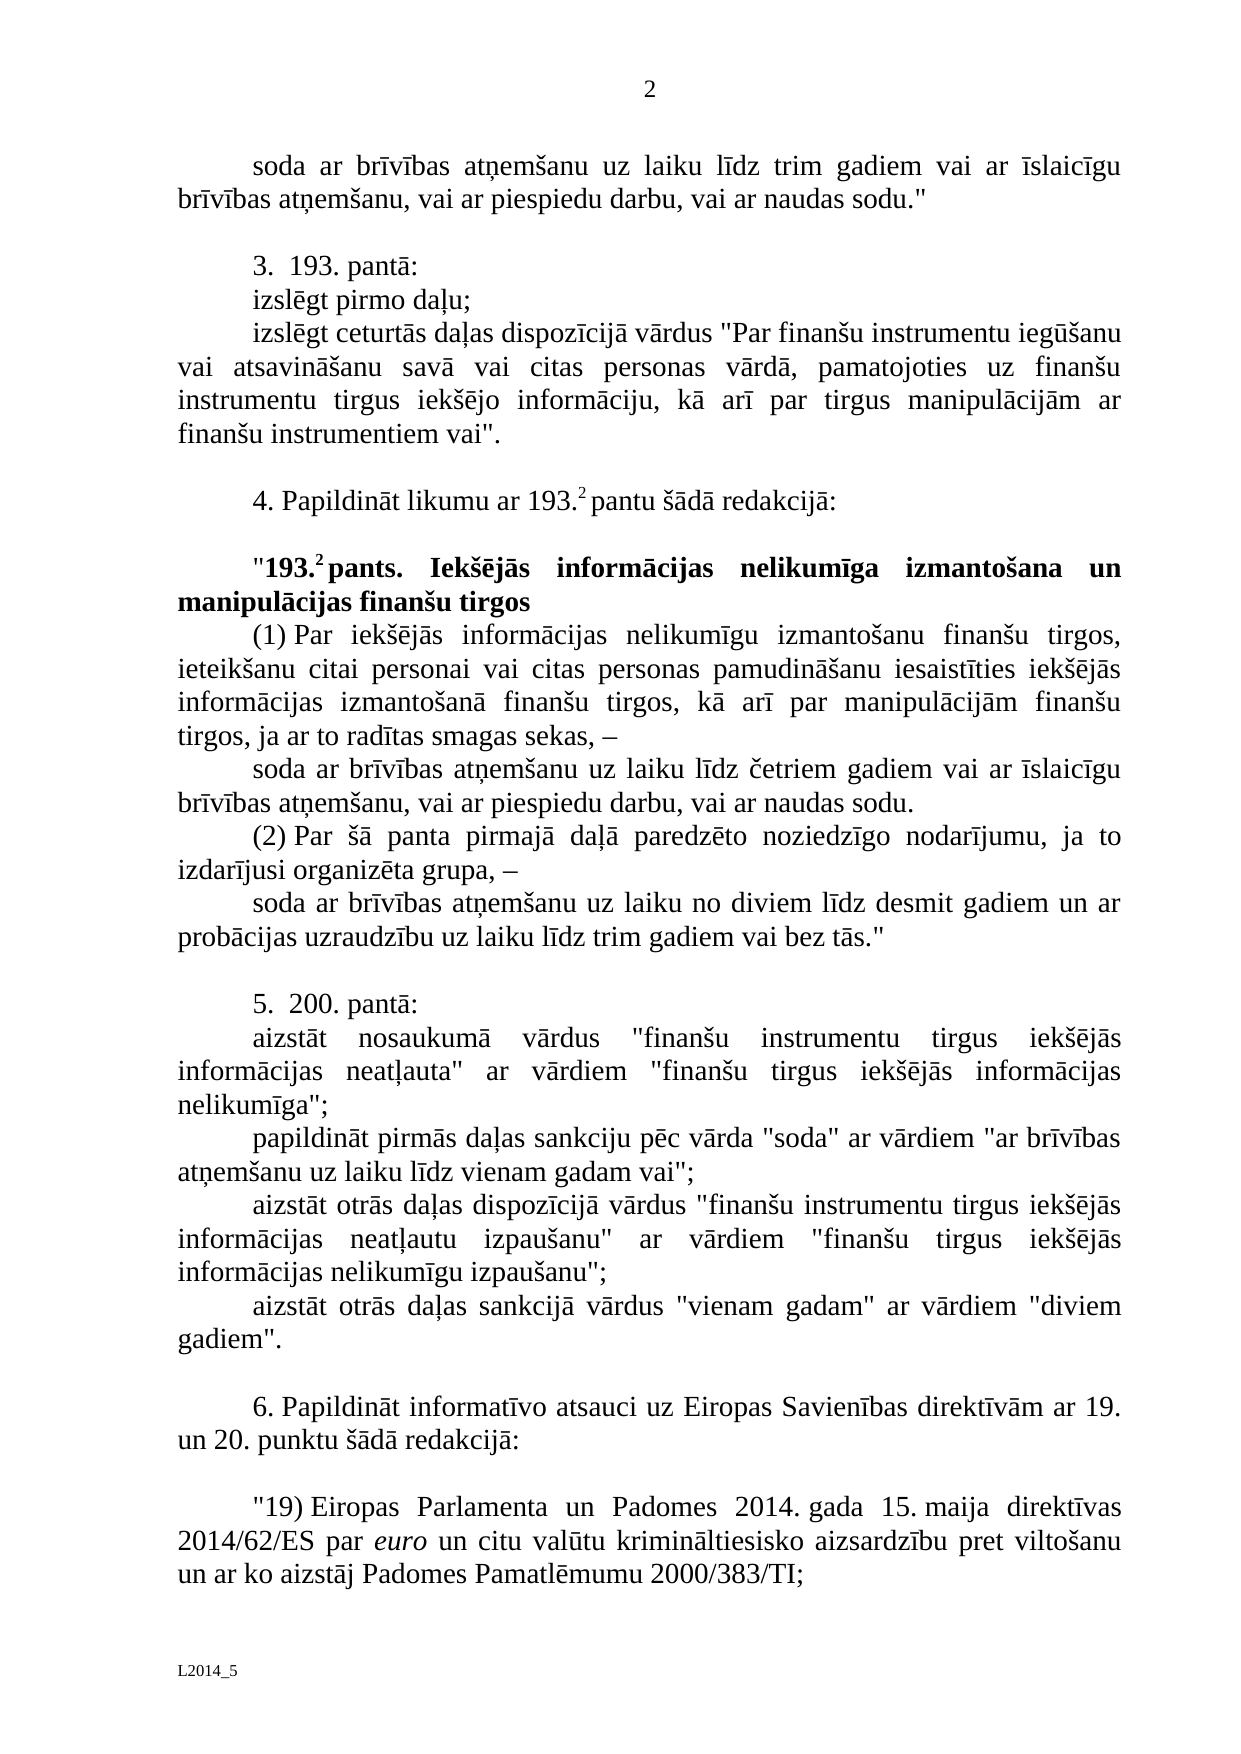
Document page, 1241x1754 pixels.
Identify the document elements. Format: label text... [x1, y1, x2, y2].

text (1) Par iekšējās informācijas nelikumīgu izmantošanu finanšu tirgos, ieteikšanu citai personai vai citas personas pamudināšanu iesaistīties iekšējās informācijas izmantošanā finanšu tirgos, kā arī par manipulācijām finanšu tirgos, ja ar to radītas smagas sekas, – [177, 617, 1122, 751]
text papildināt pirmās daļas sankciju pēc vārda "soda" ar vārdiem "ar brīvības atņemšanu uz laiku līdz vienam gadam vai"; [177, 1120, 1122, 1187]
text soda ar brīvības atņemšanu uz laiku līdz četriem gadiem vai ar īslaicīgu brīvības atņemšanu, vai ar piespiedu darbu, vai ar naudas sodu. [177, 751, 1122, 818]
text izslēgt ceturtās daļas dispozīcijā vārdus "Par finanšu instrumentu iegūšanu vai atsavināšanu savā vai citas personas vārdā, pamatojoties uz finanšu instrumentu tirgus iekšējo informāciju, kā arī par tirgus manipulācijām ar finanšu instrumentiem vai". [177, 315, 1122, 449]
text soda ar brīvības atņemšanu uz laiku līdz trim gadiem vai ar īslaicīgu brīvības atņemšanu, vai ar piespiedu darbu, vai ar naudas sodu." [177, 148, 1122, 215]
text 4. Papildināt likumu ar 193.2 pantu šādā redakcijā: [177, 483, 1122, 517]
text aizstāt otrās daļas sankcijā vārdus "vienam gadam" ar vārdiem "diviem gadiem". [177, 1288, 1122, 1355]
text izslēgt pirmo daļu; [177, 282, 1122, 315]
text aizstāt nosaukumā vārdus "finanšu instrumentu tirgus iekšējās informācijas neatļauta" ar vārdiem "finanšu tirgus iekšējās informācijas nelikumīga"; [177, 1020, 1122, 1120]
text 6. Papildināt informatīvo atsauci uz Eiropas Savienības direktīvām ar 19. un 20. punktu šādā redakcijā: [177, 1389, 1122, 1456]
text (2) Par šā panta pirmajā daļā paredzēto noziedzīgo nodarījumu, ja to izdarījusi organizēta grupa, – [177, 818, 1122, 886]
text soda ar brīvības atņemšanu uz laiku no diviem līdz desmit gadiem un ar probācijas uzraudzību uz laiku līdz trim gadiem vai bez tās." [177, 886, 1122, 953]
text 3. 193. pantā: [177, 248, 1122, 282]
text aizstāt otrās daļas dispozīcijā vārdus "finanšu instrumentu tirgus iekšējās informācijas neatļautu izpaušanu" ar vārdiem "finanšu tirgus iekšējās informācijas nelikumīgu izpaušanu"; [177, 1187, 1122, 1288]
text "193.2 pants. Iekšējās informācijas nelikumīga izmantošana un manipulācijas finanšu tirgos [177, 550, 1122, 617]
text "19) Eiropas Parlamenta un Padomes 2014. gada 15. maija direktīvas 2014/62/ES par euro un citu valūtu krimināltiesisko aizsardzību pret viltošanu un ar ko aizstāj Padomes Pamatlēmumu 2000/383/TI; [177, 1489, 1122, 1590]
text 5. 200. pantā: [177, 986, 1122, 1020]
